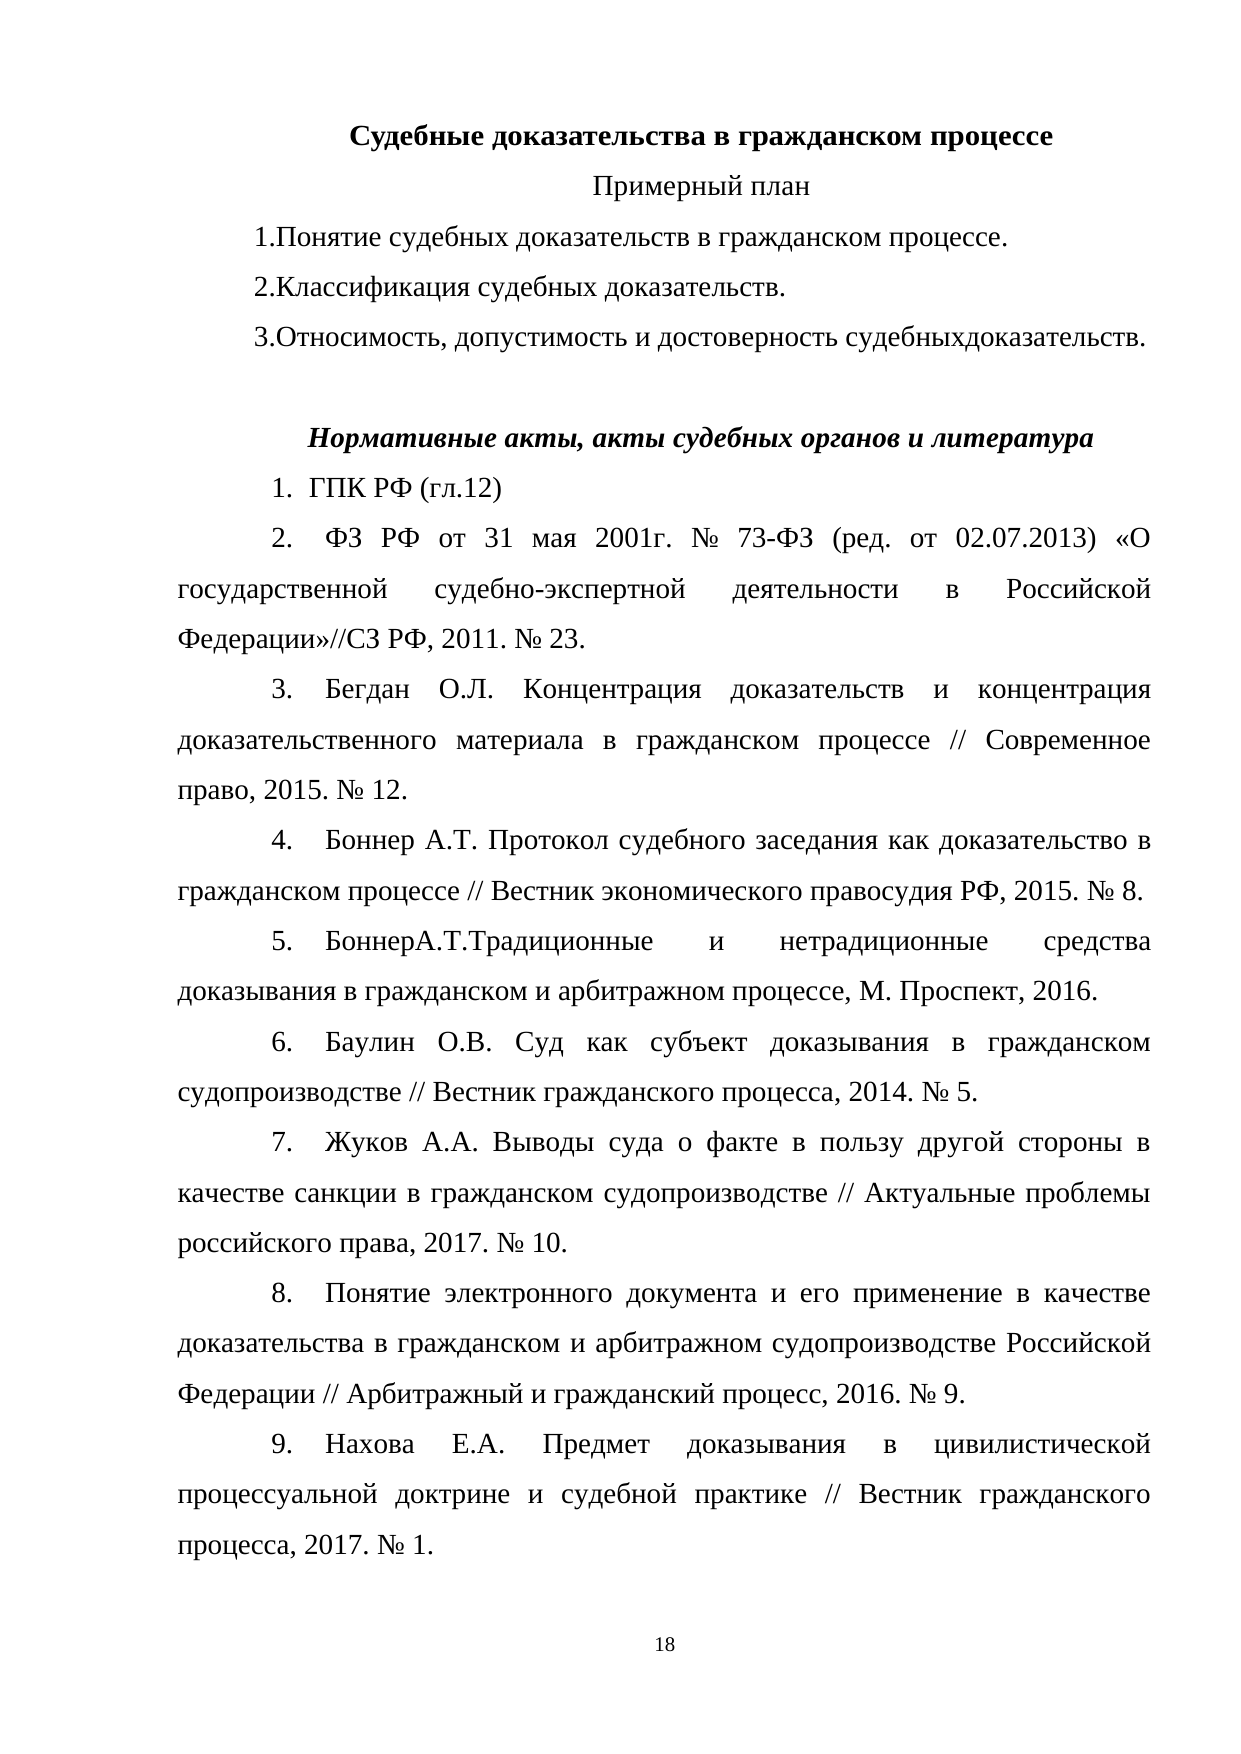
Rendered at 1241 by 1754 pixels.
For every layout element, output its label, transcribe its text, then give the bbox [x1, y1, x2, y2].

text 3.Относимость, допустимость и достоверность судебныхдоказательств. [177, 319, 1152, 353]
list Баулин О.В. Суд как субъект доказывания в гражданском судопроизводстве // Вестник гражданского процесса, 2014. № 5. [177, 1024, 1152, 1108]
list ФЗ РФ от 31 мая 2001г. № 73-ФЗ (ред. от 02.07.2013) «О государственной судебно-экспертной деятельности в Российской Федерации»//СЗ РФ, 2011. № 23. [177, 521, 1152, 655]
text 2.Классификация судебных доказательств. [177, 269, 1152, 303]
list Жуков А.А. Выводы суда о факте в пользу другой стороны в качестве санкции в гражданском судопроизводстве // Актуальные проблемы российского права, 2017. № 10. [177, 1124, 1152, 1258]
list Понятие электронного документа и его применение в качестве доказательства в гражданском и арбитражном судопроизводстве Российской Федерации // Арбитражный и гражданский процесс, 2016. № 9. [177, 1275, 1152, 1409]
list Бегдан О.Л. Концентрация доказательств и концентрация доказательственного материала в гражданском процессе // Современное право, 2015. № 12. [177, 672, 1152, 806]
list Нахова Е.А. Предмет доказывания в цивилистической процессуальной доктрине и судебной практике // Вестник гражданского процесса, 2017. № 1. [177, 1510, 1152, 1560]
text Нормативные акты, акты судебных органов и литература [177, 420, 1152, 453]
subtitle Судебные доказательства в гражданском процессе [177, 118, 1152, 152]
list Нахова Е.А. Предмет доказывания в цивилистической процессуальной доктрине и судебной практике // Вестник гражданского процесса, 2017. № 1. [177, 1426, 1152, 1477]
list БоннерА.Т.Традиционные и нетрадиционные средства доказывания в гражданском и арбитражном процессе, М. Проспект, 2016. [177, 923, 1152, 1007]
text Примерный план [177, 168, 1152, 202]
text 1.Понятие судебных доказательств в гражданском процессе. [177, 219, 1152, 252]
list ГПК РФ (гл.12) [271, 470, 1152, 504]
list Боннер А.Т. Протокол судебного заседания как доказательство в гражданском процессе // Вестник экономического правосудия РФ, 2015. № 8. [177, 822, 1152, 906]
